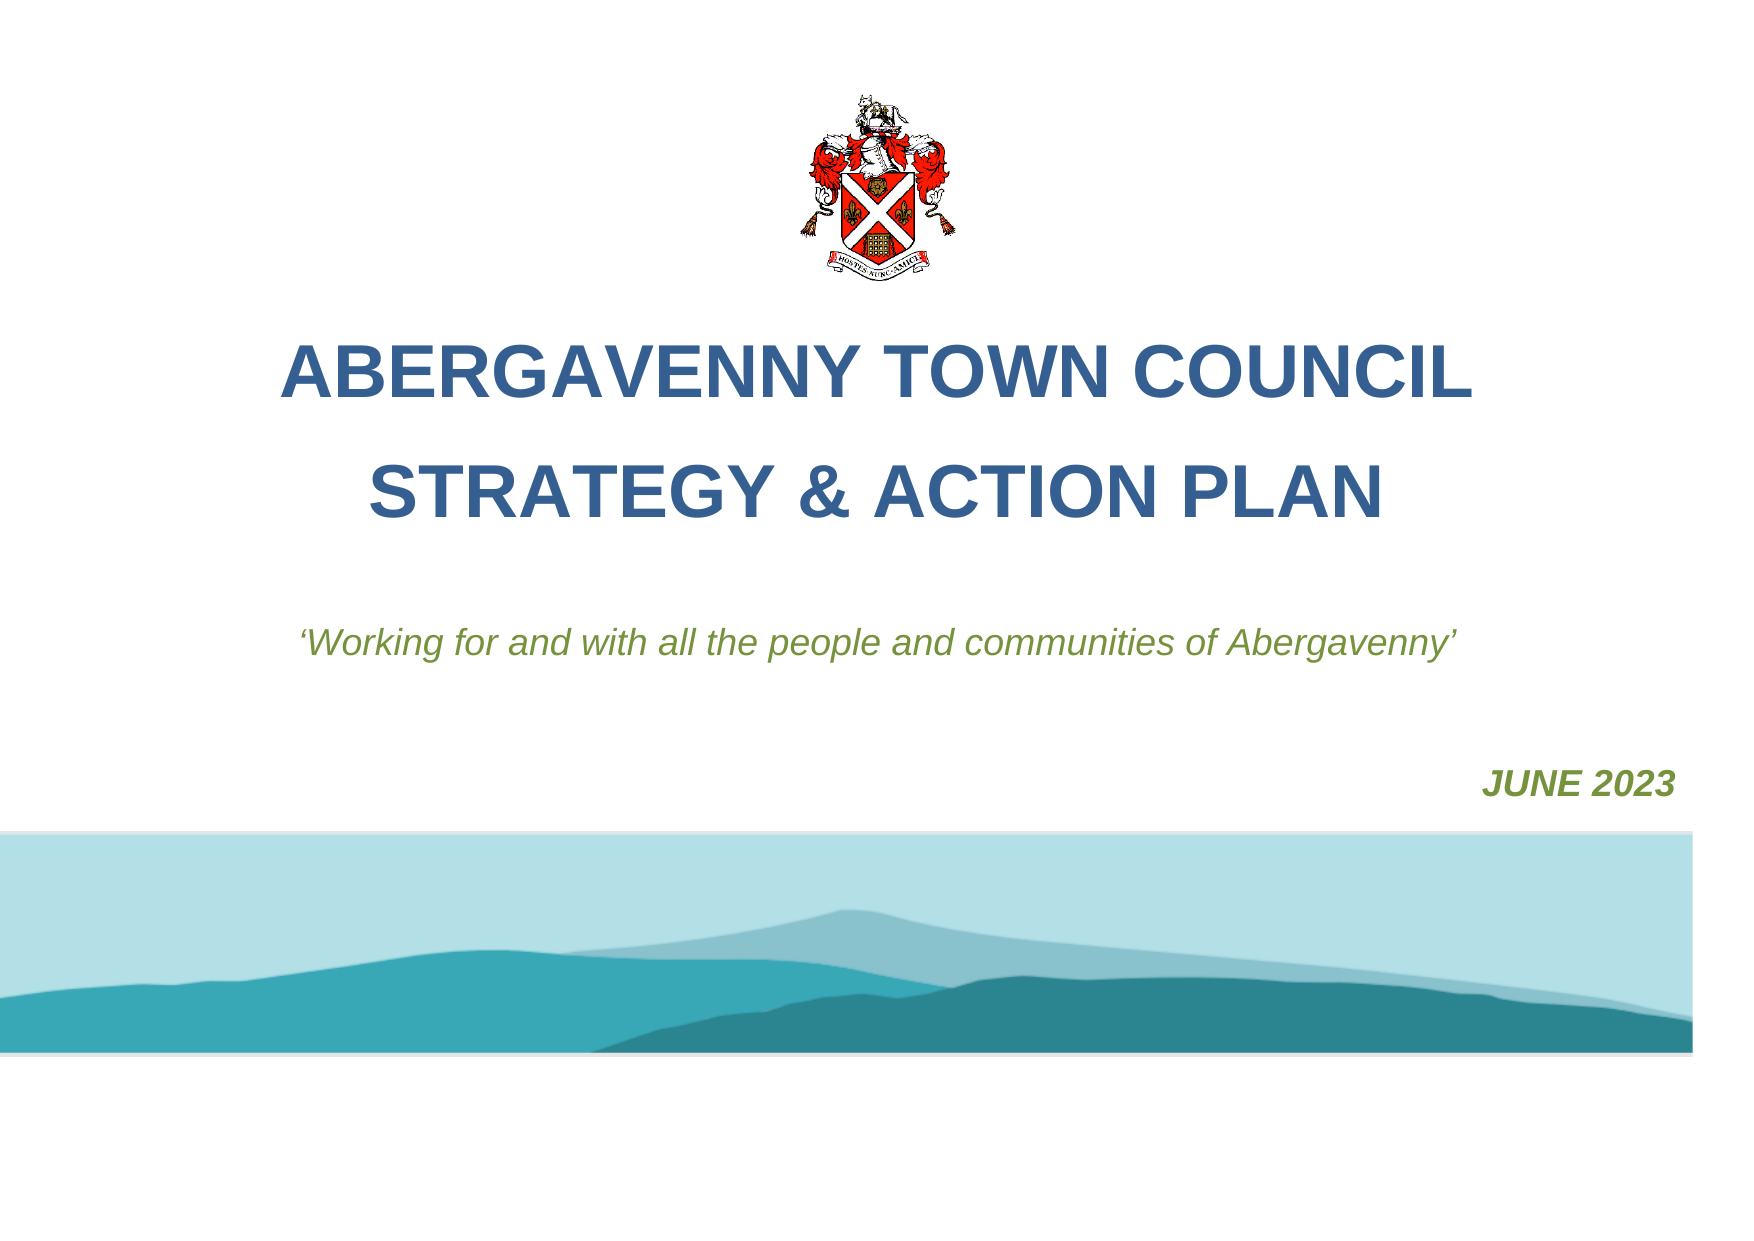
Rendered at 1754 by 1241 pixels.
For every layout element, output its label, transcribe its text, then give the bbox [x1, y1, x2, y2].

text STRATEGY & ACTION PLAN [75, 447, 1679, 533]
text ABERGAVENNY TOWN COUNCIL [75, 327, 1679, 413]
picture [784, 75, 970, 302]
text JUNE 2023 [75, 761, 1679, 804]
picture [0, 831, 1693, 1057]
text ‘Working for and with all the people and communities of Abergavenny’ [75, 620, 1679, 663]
